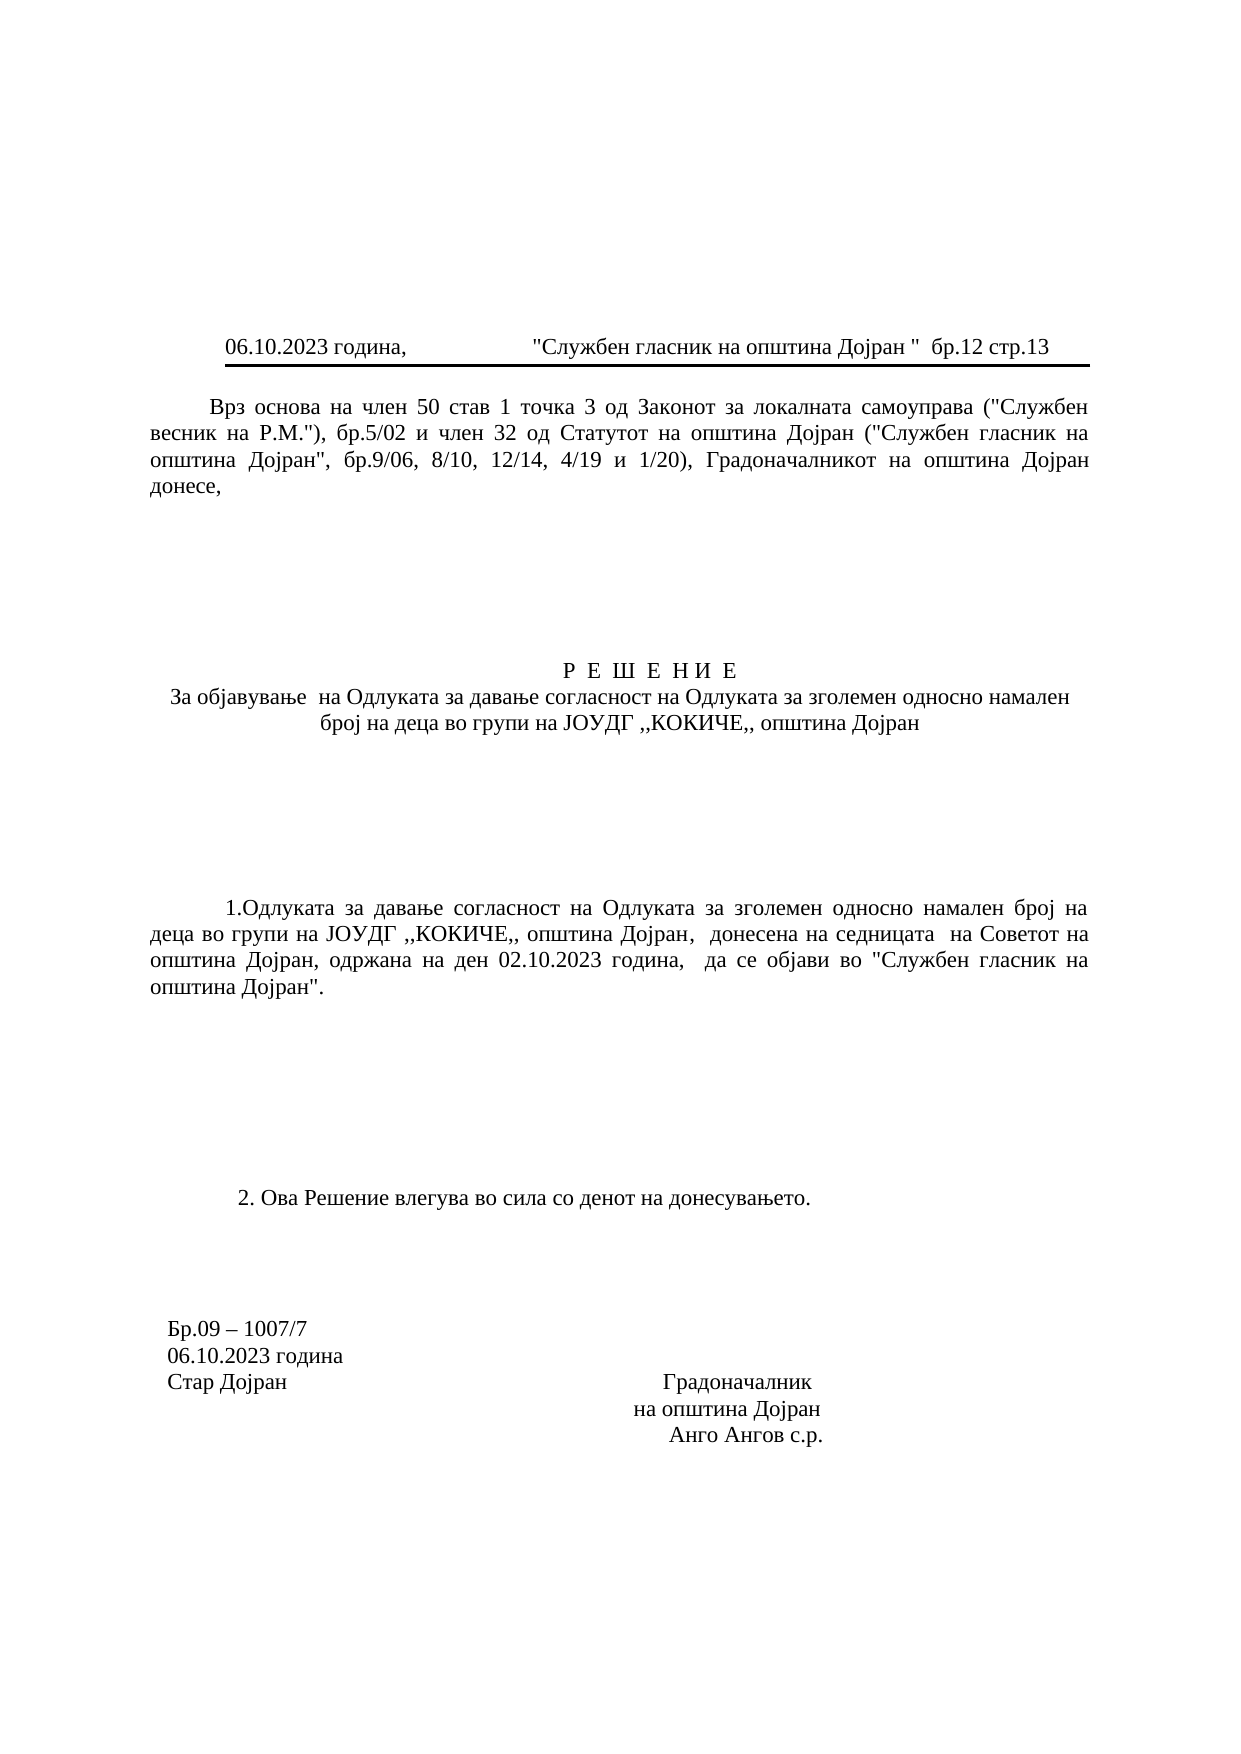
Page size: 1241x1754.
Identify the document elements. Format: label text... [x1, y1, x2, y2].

text Анго Ангов с.р. [150, 1421, 1090, 1447]
text Р Е Ш Е Н И Е [150, 657, 1090, 683]
list 06.10.2023 година, "Службен гласник на општина Дојран " бр.12 стр.13 [225, 333, 1090, 364]
text Стар Дојран Градоначалник [150, 1368, 1090, 1394]
text Бр.09 – 1007/7 [150, 1316, 1090, 1342]
text на општина Дојран [150, 1394, 1090, 1421]
text 06.10.2023 година [150, 1342, 1090, 1368]
text 1.Одлуката за давање согласност на Одлуката за зголемен односно намален број на деца во групи на ЈОУДГ ,,КОКИЧЕ,, општина Дојран, донесена на седницата на Советот на општина Дојран, одржана на ден 02.10.2023 година, да се објави во "Службен гласник на општина Дојран". [150, 894, 1090, 999]
text За објавување на Одлуката за давање согласност на Одлуката за зголемен односно намален број на деца во групи на ЈОУДГ ,,КОКИЧЕ,, општина Дојран [150, 683, 1090, 736]
text 2. Ова Решение влегува во сила со денот на донесувањето. [150, 1184, 1090, 1210]
text Врз основа на член 50 став 1 точка 3 од Законот за локалната самоуправа ("Службен весник на Р.М."), бр.5/02 и член 32 од Статутот на општина Дојран ("Службен гласник на општина Дојран", бр.9/06, 8/10, 12/14, 4/19 и 1/20), Градоначалникот на општина Дојран донесе, [150, 393, 1090, 498]
